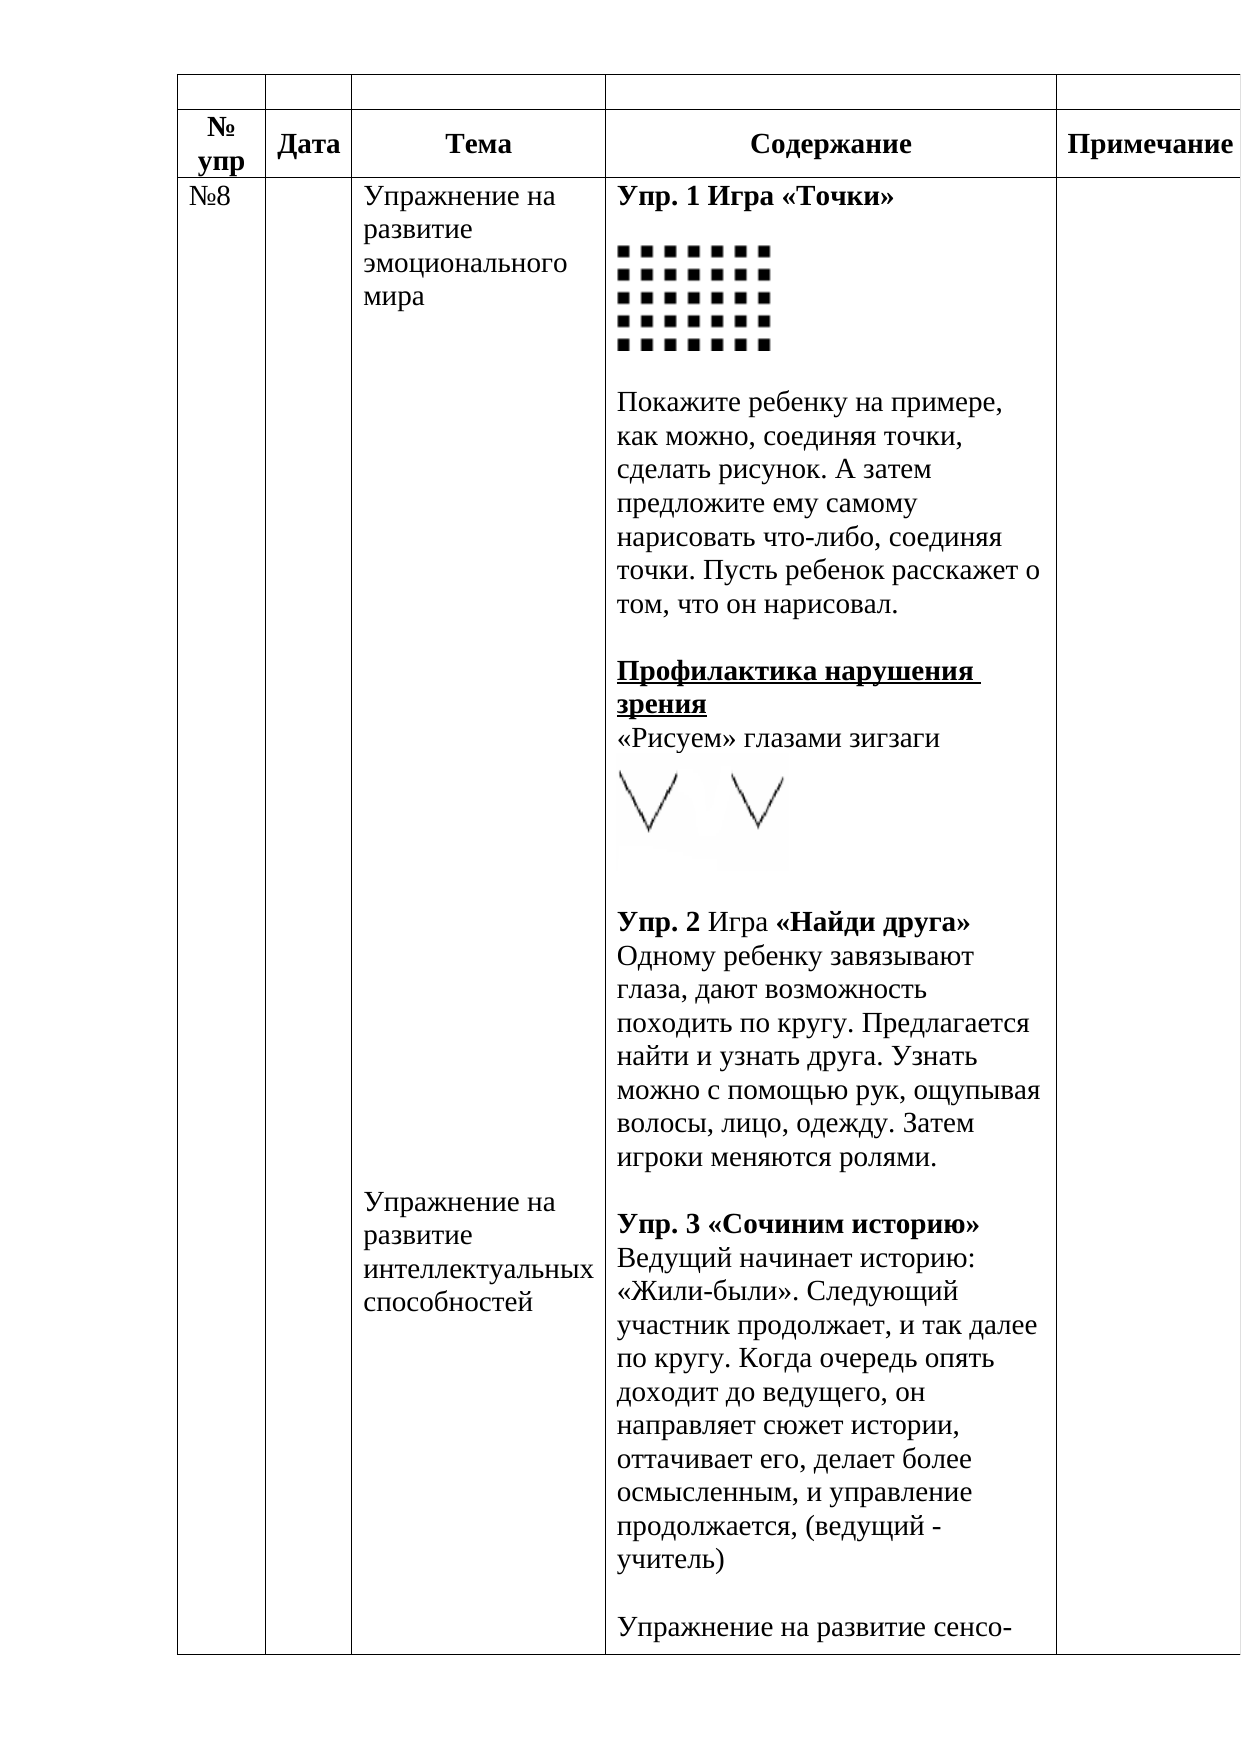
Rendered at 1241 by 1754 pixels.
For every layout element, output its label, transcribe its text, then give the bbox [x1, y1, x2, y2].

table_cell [352, 75, 605, 108]
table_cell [606, 75, 1056, 108]
table_cell [1057, 178, 1240, 1653]
picture [616, 753, 792, 871]
table_cell Примечание [1057, 110, 1240, 177]
table_cell [1057, 75, 1240, 108]
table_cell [352, 178, 605, 1653]
table_cell Содержание [606, 110, 1056, 177]
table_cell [606, 178, 1056, 1653]
table_cell №7 [178, 75, 265, 108]
table_cell №8 [178, 178, 265, 1653]
table_cell Дата [266, 110, 351, 177]
picture [616, 244, 773, 351]
table_cell [266, 75, 351, 108]
table_cell № упр [178, 110, 265, 177]
table_cell Тема [352, 110, 605, 177]
table_cell [266, 178, 351, 1653]
